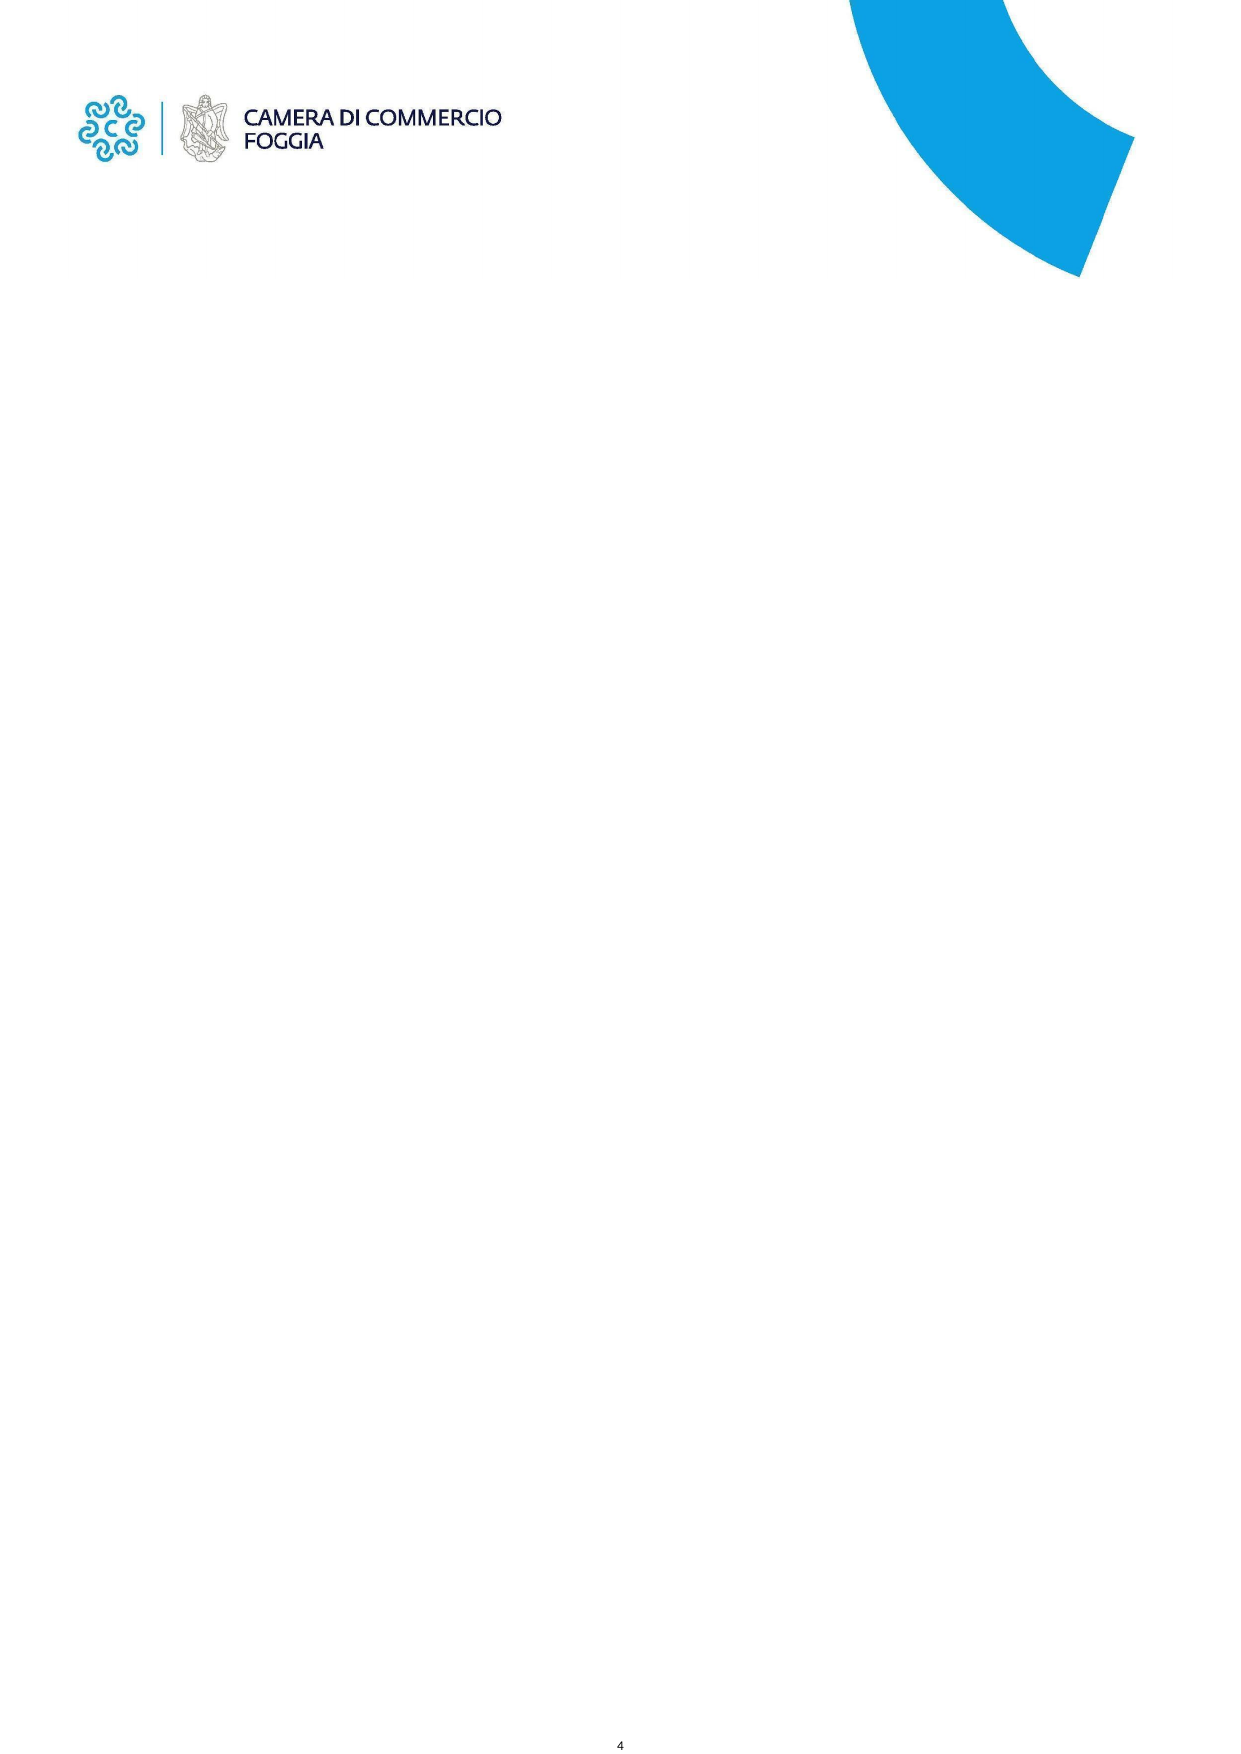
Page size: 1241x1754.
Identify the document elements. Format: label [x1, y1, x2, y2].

picture [0, 0, 1241, 279]
